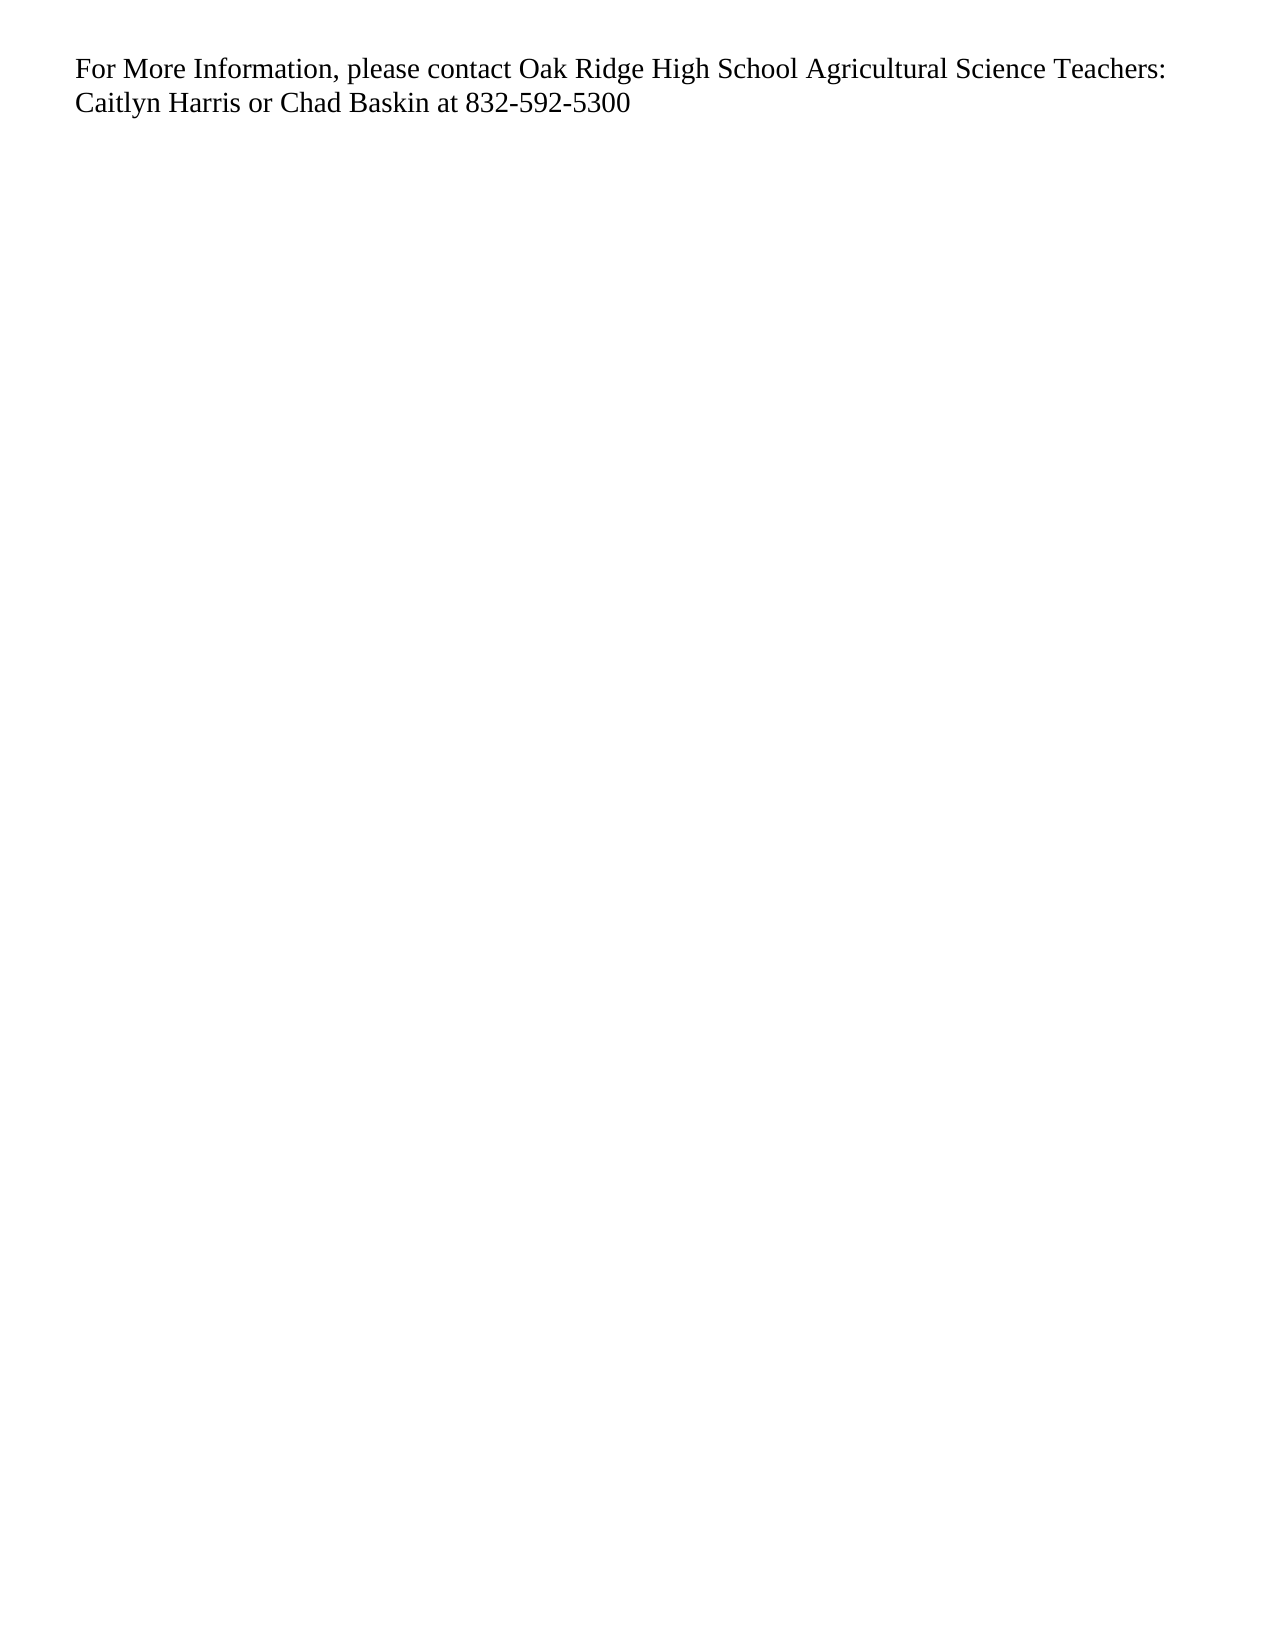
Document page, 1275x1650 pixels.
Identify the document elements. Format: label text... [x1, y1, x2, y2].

text For More Information, please contact Oak Ridge High School Agricultural Science Teachers: Caitlyn Harris or Chad Baskin at 832-592-5300 [75, 52, 1200, 119]
